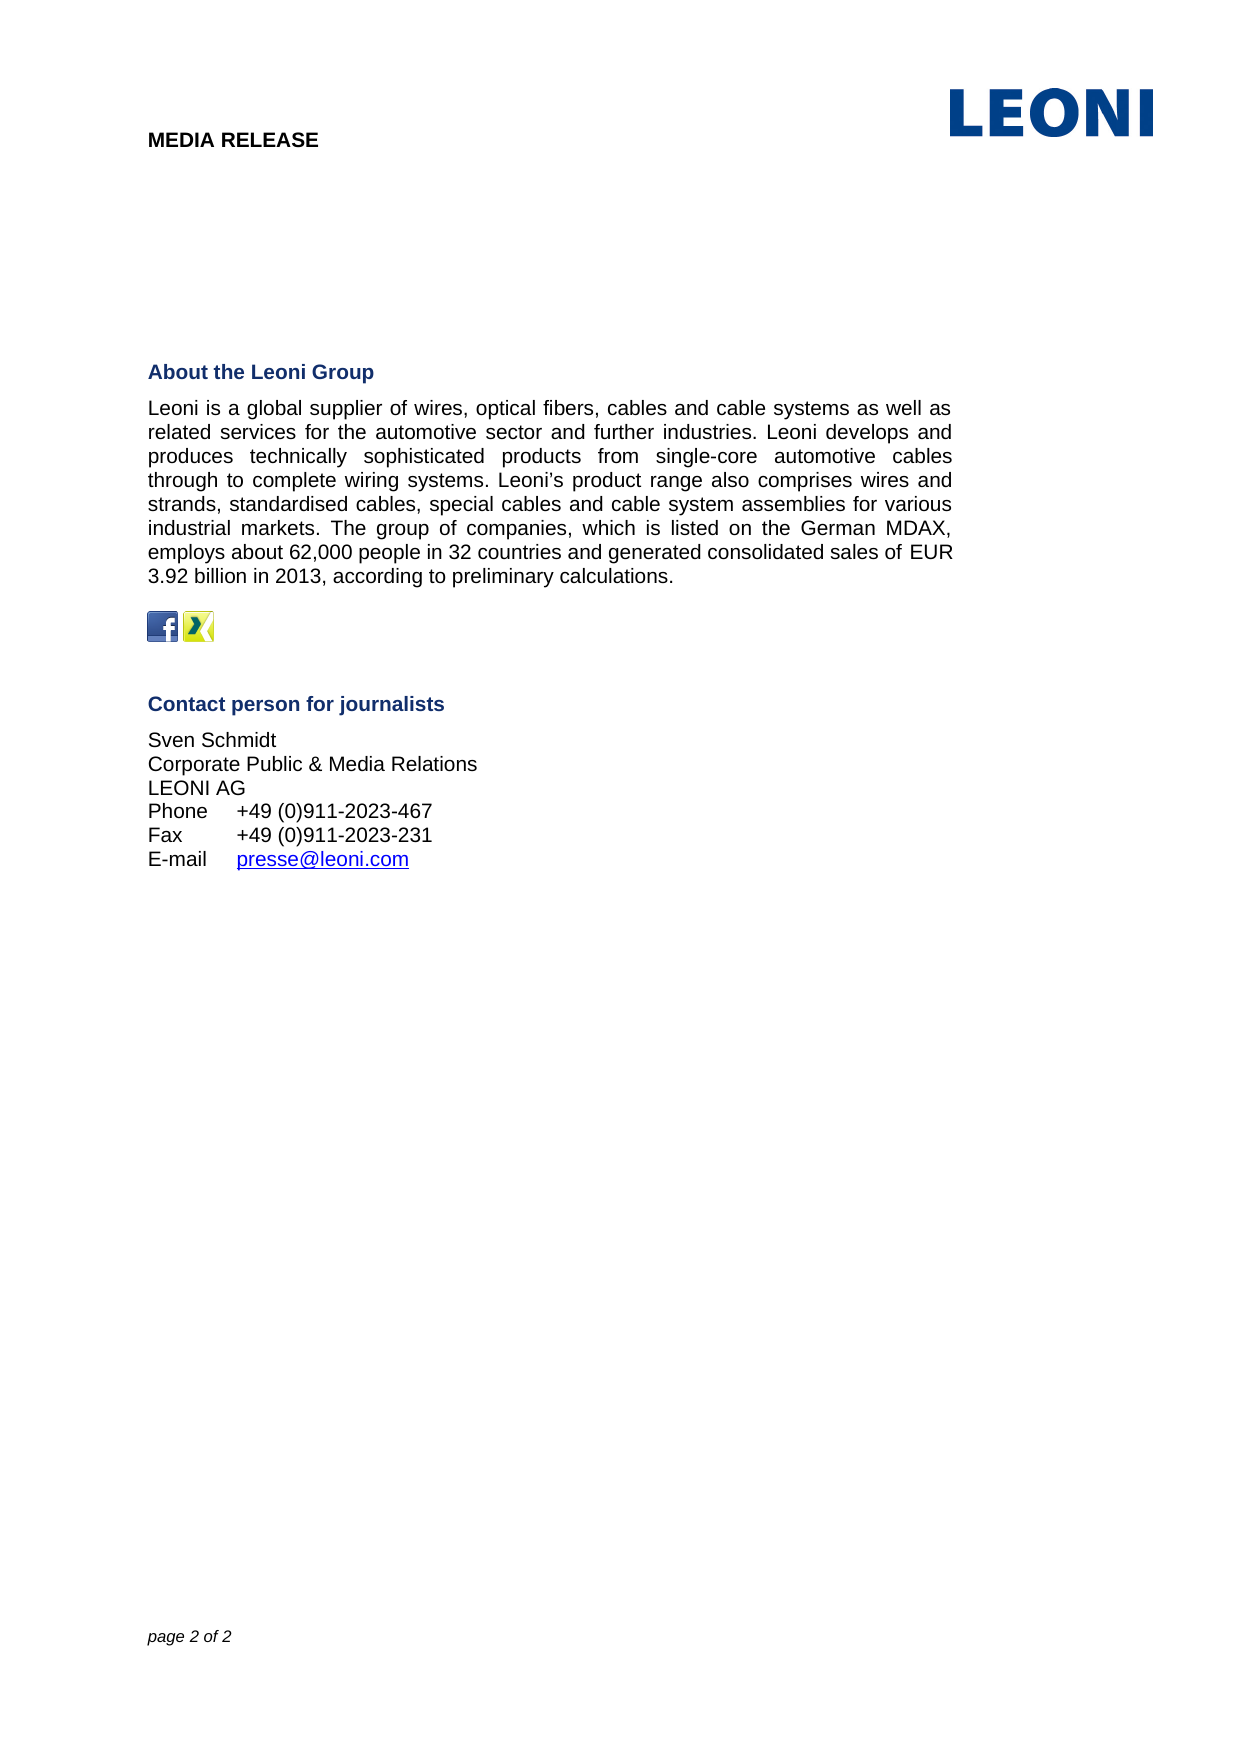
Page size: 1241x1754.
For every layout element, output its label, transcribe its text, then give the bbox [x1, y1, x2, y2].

text E-mail presse@leoni.com [148, 847, 1101, 871]
text LEONI AG [148, 775, 1101, 799]
picture [147, 611, 178, 642]
text Phone +49 (0)911-2023-467 [148, 799, 1101, 823]
text Contact person for journalists [148, 691, 1146, 715]
picture [950, 88, 1153, 137]
text Leoni is a global supplier of wires, optical fibers, cables and cable systems as well as related services for the automotive sector and further industries. Leoni develops and produces technically sophisticated products from single-core automotive cables through to complete wiring systems. Leoni’s product range also comprises wires and strands, standardised cables, special cables and cable system assemblies for various industrial markets. The group of companies, which is listed on the German MDAX, employs about 62,000 people in 32 countries and generated consolidated sales of EUR 3.92 billion in 2013, according to preliminary calculations. [148, 396, 953, 588]
picture [183, 611, 214, 642]
text Fax +49 (0)911-2023-231 [148, 823, 1101, 847]
text Corporate Public & Media Relations [148, 751, 1101, 775]
text About the Leoni Group [148, 360, 953, 384]
text Sven Schmidt [148, 727, 1101, 751]
